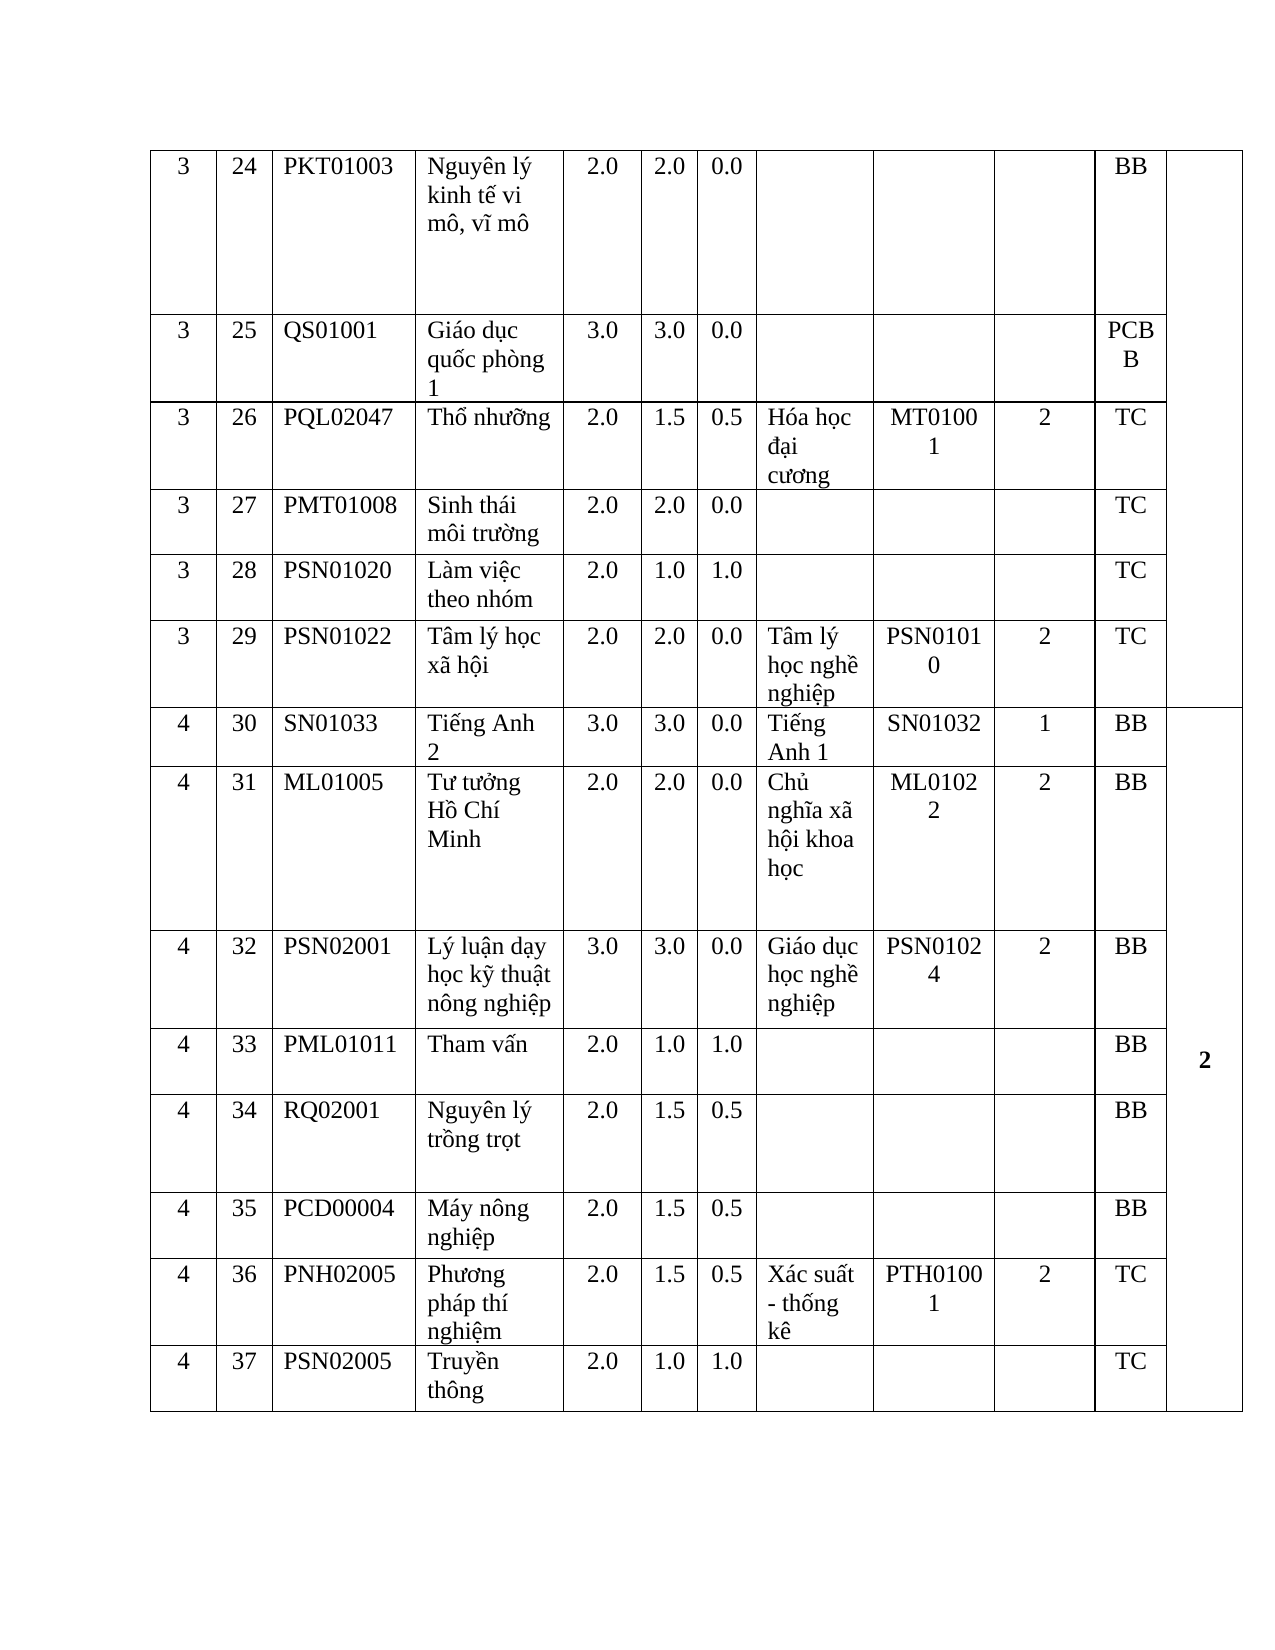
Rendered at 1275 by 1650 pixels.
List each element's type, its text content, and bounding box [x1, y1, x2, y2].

table_cell BB [1096, 1193, 1166, 1258]
table_cell Giáo dục quốc phòng 1 [416, 315, 563, 401]
table_cell 0.0 [698, 490, 756, 554]
table_cell 35 [217, 1193, 272, 1258]
table_cell [874, 1029, 994, 1094]
table_cell 2 [1167, 708, 1242, 1411]
table_cell PSN01010 [874, 621, 994, 707]
table_cell Tư tưởng Hồ Chí Minh [416, 767, 563, 930]
table_cell PCBB [1096, 315, 1166, 401]
table_cell Tiếng Anh 2 [416, 708, 563, 766]
table_cell 2.0 [564, 403, 641, 489]
table_cell 2.0 [642, 490, 697, 554]
table_cell Máy nông nghiệp [416, 1193, 563, 1258]
table_cell Giáo dục học nghề nghiệp [757, 931, 873, 1028]
table_cell 1.5 [642, 1193, 697, 1258]
table_cell 3 [151, 555, 216, 620]
table_cell 1.0 [698, 1029, 756, 1094]
table_cell 33 [217, 1029, 272, 1094]
table_cell 26 [217, 403, 272, 489]
table_cell 2.0 [642, 621, 697, 707]
table_cell 2.0 [642, 767, 697, 930]
table_cell Nguyên lý trồng trọt [416, 1095, 563, 1192]
table_cell [874, 1095, 994, 1192]
table_cell 3.0 [564, 315, 641, 401]
table_cell 25 [217, 315, 272, 401]
table_cell TC [1096, 555, 1166, 620]
table_cell 3 [151, 151, 216, 314]
table_cell TC [1096, 490, 1166, 554]
table_cell 0.5 [698, 403, 756, 489]
table_cell [757, 1029, 873, 1094]
table_cell Lý luận dạy học kỹ thuật nông nghiệp [416, 931, 563, 1028]
table_cell [995, 1346, 1094, 1411]
table_cell 2.0 [564, 1029, 641, 1094]
table_cell PNH02005 [273, 1259, 415, 1345]
table_cell 1 [995, 708, 1094, 766]
table_cell SN01033 [273, 708, 415, 766]
table_cell 2.0 [642, 151, 697, 314]
table_cell PMT01008 [273, 490, 415, 554]
table_cell TC [1096, 1259, 1166, 1345]
table_cell Tham vấn [416, 1029, 563, 1094]
table_cell 1.0 [698, 1346, 756, 1411]
table_cell [757, 1193, 873, 1258]
table_cell 0.0 [698, 708, 756, 766]
table_cell [874, 151, 994, 314]
table_cell 1.0 [642, 1029, 697, 1094]
table_cell 2.0 [564, 490, 641, 554]
table_cell Sinh thái môi trường [416, 490, 563, 554]
table_cell 2 [995, 403, 1094, 489]
table_cell 4 [151, 931, 216, 1028]
table_cell 3 [151, 315, 216, 401]
table_cell [995, 555, 1094, 620]
table_cell 0.5 [698, 1193, 756, 1258]
table_cell 2.0 [564, 1346, 641, 1411]
table_cell ML01005 [273, 767, 415, 930]
table_cell [995, 1193, 1094, 1258]
table_cell 28 [217, 555, 272, 620]
table_cell 0.5 [698, 1095, 756, 1192]
table_cell [874, 315, 994, 401]
table_cell 32 [217, 931, 272, 1028]
table_cell [995, 1095, 1094, 1192]
table_cell 3 [151, 403, 216, 489]
table_cell Truyền thông [416, 1346, 563, 1411]
table_cell 4 [151, 1346, 216, 1411]
table_cell PSN02001 [273, 931, 415, 1028]
table_cell 1.0 [698, 555, 756, 620]
table_cell ML01022 [874, 767, 994, 930]
table_cell [995, 151, 1094, 314]
table_cell 4 [151, 1029, 216, 1094]
table_cell Tiếng Anh 1 [757, 708, 873, 766]
table_cell 0.0 [698, 151, 756, 314]
table_cell Xác suất - thống kê [757, 1259, 873, 1345]
table_cell [757, 490, 873, 554]
table_cell Tâm lý học nghề nghiệp [757, 621, 873, 707]
table_cell 2 [995, 1259, 1094, 1345]
table_cell PTH01001 [874, 1259, 994, 1345]
table_cell 29 [217, 621, 272, 707]
table_cell Tâm lý học xã hội [416, 621, 563, 707]
table_cell Hóa học đại cương [757, 403, 873, 489]
table_cell 37 [217, 1346, 272, 1411]
table_cell [757, 1346, 873, 1411]
table_cell 24 [217, 151, 272, 314]
table_cell PSN01020 [273, 555, 415, 620]
table_cell BB [1096, 931, 1166, 1028]
table_cell [874, 490, 994, 554]
table_cell 3.0 [564, 931, 641, 1028]
table_cell SN01032 [874, 708, 994, 766]
table_cell TC [1096, 403, 1166, 489]
table_cell [757, 315, 873, 401]
table_cell Phương pháp thí nghiệm [416, 1259, 563, 1345]
table_cell QS01001 [273, 315, 415, 401]
table_cell 4 [151, 1095, 216, 1192]
table_cell 2 [995, 767, 1094, 930]
table_cell BB [1096, 151, 1166, 314]
table_cell 2.0 [564, 621, 641, 707]
table_cell 3.0 [642, 315, 697, 401]
table_cell 0.0 [698, 621, 756, 707]
table_cell 30 [217, 708, 272, 766]
table_cell Làm việc theo nhóm [416, 555, 563, 620]
table_cell TC [1096, 1346, 1166, 1411]
table_cell 2.0 [564, 767, 641, 930]
table_cell Nguyên lý kinh tế vi mô, vĩ mô [416, 151, 563, 314]
table_cell 1.0 [642, 1346, 697, 1411]
table_cell [995, 315, 1094, 401]
table_cell 34 [217, 1095, 272, 1192]
table_cell 4 [151, 708, 216, 766]
table_cell 1.0 [642, 555, 697, 620]
table_cell 4 [151, 1193, 216, 1258]
table_cell 2 [995, 621, 1094, 707]
table_cell PKT01003 [273, 151, 415, 314]
table_cell [874, 1346, 994, 1411]
table_cell 0.0 [698, 931, 756, 1028]
table_cell 3.0 [564, 708, 641, 766]
table_cell RQ02001 [273, 1095, 415, 1192]
table_cell PSN02005 [273, 1346, 415, 1411]
table_cell [874, 555, 994, 620]
table_cell BB [1096, 708, 1166, 766]
table_cell 2.0 [564, 555, 641, 620]
table_cell Thổ nhưỡng [416, 403, 563, 489]
table_cell PCD00004 [273, 1193, 415, 1258]
table_cell PSN01024 [874, 931, 994, 1028]
table_cell 1.5 [642, 1259, 697, 1345]
table_cell Chủ nghĩa xã hội khoa học [757, 767, 873, 930]
table_cell 3 [151, 490, 216, 554]
table_cell 36 [217, 1259, 272, 1345]
table_cell 2.0 [564, 1259, 641, 1345]
table_cell [995, 490, 1094, 554]
table_cell 3 [151, 621, 216, 707]
table_cell 0.5 [698, 1259, 756, 1345]
table_cell MT01001 [874, 403, 994, 489]
table_cell 3.0 [642, 931, 697, 1028]
table_cell [995, 1029, 1094, 1094]
table_cell 1.5 [642, 1095, 697, 1192]
table_cell 2.0 [564, 1095, 641, 1192]
table_cell 3.0 [642, 708, 697, 766]
table_cell 31 [217, 767, 272, 930]
table_cell 4 [151, 767, 216, 930]
table_cell 27 [217, 490, 272, 554]
table_cell [757, 1095, 873, 1192]
table_cell 0.0 [698, 767, 756, 930]
table_cell [874, 1193, 994, 1258]
table_cell TC [1096, 621, 1166, 707]
table_cell BB [1096, 767, 1166, 930]
table_cell PSN01022 [273, 621, 415, 707]
table_cell 2.0 [564, 151, 641, 314]
table_cell 2.0 [564, 1193, 641, 1258]
table_cell [757, 151, 873, 314]
table_cell 4 [151, 1259, 216, 1345]
table_cell 2 [995, 931, 1094, 1028]
table_cell BB [1096, 1029, 1166, 1094]
table_cell BB [1096, 1095, 1166, 1192]
table_cell 0.0 [698, 315, 756, 401]
table_cell 1.5 [642, 403, 697, 489]
table_cell PML01011 [273, 1029, 415, 1094]
table_cell PQL02047 [273, 403, 415, 489]
table_cell [757, 555, 873, 620]
